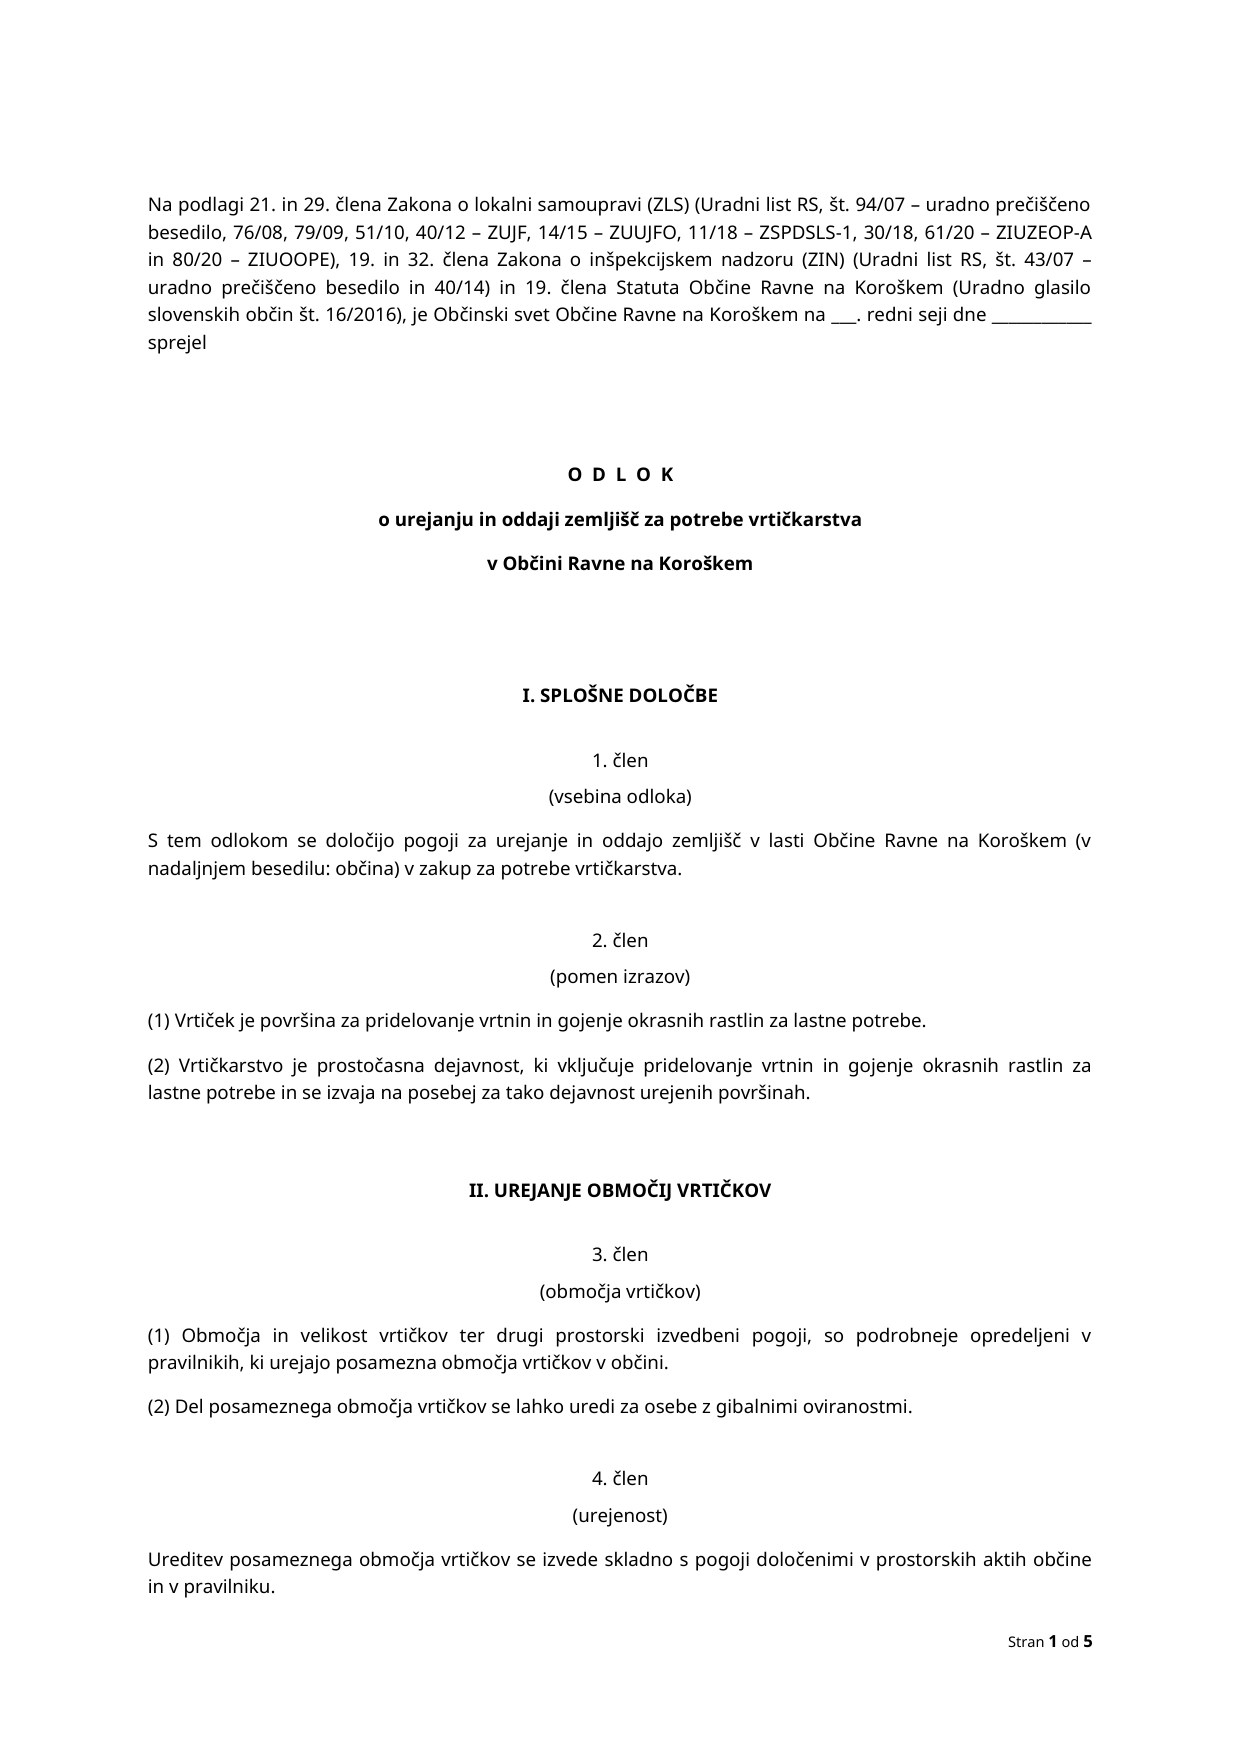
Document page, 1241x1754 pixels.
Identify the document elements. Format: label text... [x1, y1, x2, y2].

list II. UREJANJE OBMOČIJ VRTIČKOV [148, 1177, 1093, 1202]
text o urejanju in oddaji zemljišč za potrebe vrtičkarstva [148, 506, 1093, 531]
text (2) Del posameznega območja vrtičkov se lahko uredi za osebe z gibalnimi oviranostmi. [148, 1394, 1093, 1419]
list (območja vrtičkov) [148, 1278, 1093, 1303]
text O D L O K [148, 462, 1093, 487]
text (2) Vrtičkarstvo je prostočasna dejavnost, ki vključuje pridelovanje vrtnin in gojenje okrasnih rastlin za lastne potrebe in se izvaja na posebej za tako dejavnost urejenih površinah. [148, 1052, 1093, 1105]
list I. SPLOŠNE DOLOČBE [148, 683, 1093, 708]
list 1. člen [148, 747, 1093, 772]
list (pomen izrazov) [148, 963, 1093, 989]
list (vsebina odloka) [148, 783, 1093, 809]
list 4. člen [148, 1465, 1093, 1491]
list 2. člen [148, 927, 1093, 952]
text v Občini Ravne na Koroškem [148, 550, 1093, 576]
text Na podlagi 21. in 29. člena Zakona o lokalni samoupravi (ZLS) (Uradni list RS, št. 94/07 – uradno prečiščeno besedilo, 76/08, 79/09, 51/10, 40/12 – ZUJF, 14/15 – ZUUJFO, 11/18 – ZSPDSLS-1, 30/18, 61/20 – ZIUZEOP-A in 80/20 – ZIUOOPE), 19. in 32. člena Zakona o inšpekcijskem nadzoru (ZIN) (Uradni list RS, št. 43/07 – uradno prečiščeno besedilo in 40/14) in 19. člena Statuta Občine Ravne na Koroškem (Uradno glasilo slovenskih občin št. 16/2016), je Občinski svet Občine Ravne na Koroškem na ___. redni seji dne ____________ sprejel [148, 192, 1093, 355]
list (urejenost) [148, 1502, 1093, 1528]
text (1) Vrtiček je površina za pridelovanje vrtnin in gojenje okrasnih rastlin za lastne potrebe. [148, 1008, 1093, 1033]
text S tem odlokom se določijo pogoji za urejanje in oddajo zemljišč v lasti Občine Ravne na Koroškem (v nadaljnjem besedilu: občina) v zakup za potrebe vrtičkarstva. [148, 828, 1093, 881]
text Ureditev posameznega območja vrtičkov se izvede skladno s pogoji določenimi v prostorskih aktih občine in v pravilniku. [148, 1546, 1093, 1599]
list 3. člen [148, 1241, 1093, 1267]
text (1) Območja in velikost vrtičkov ter drugi prostorski izvedbeni pogoji, so podrobneje opredeljeni v pravilnikih, ki urejajo posamezna območja vrtičkov v občini. [148, 1322, 1093, 1375]
